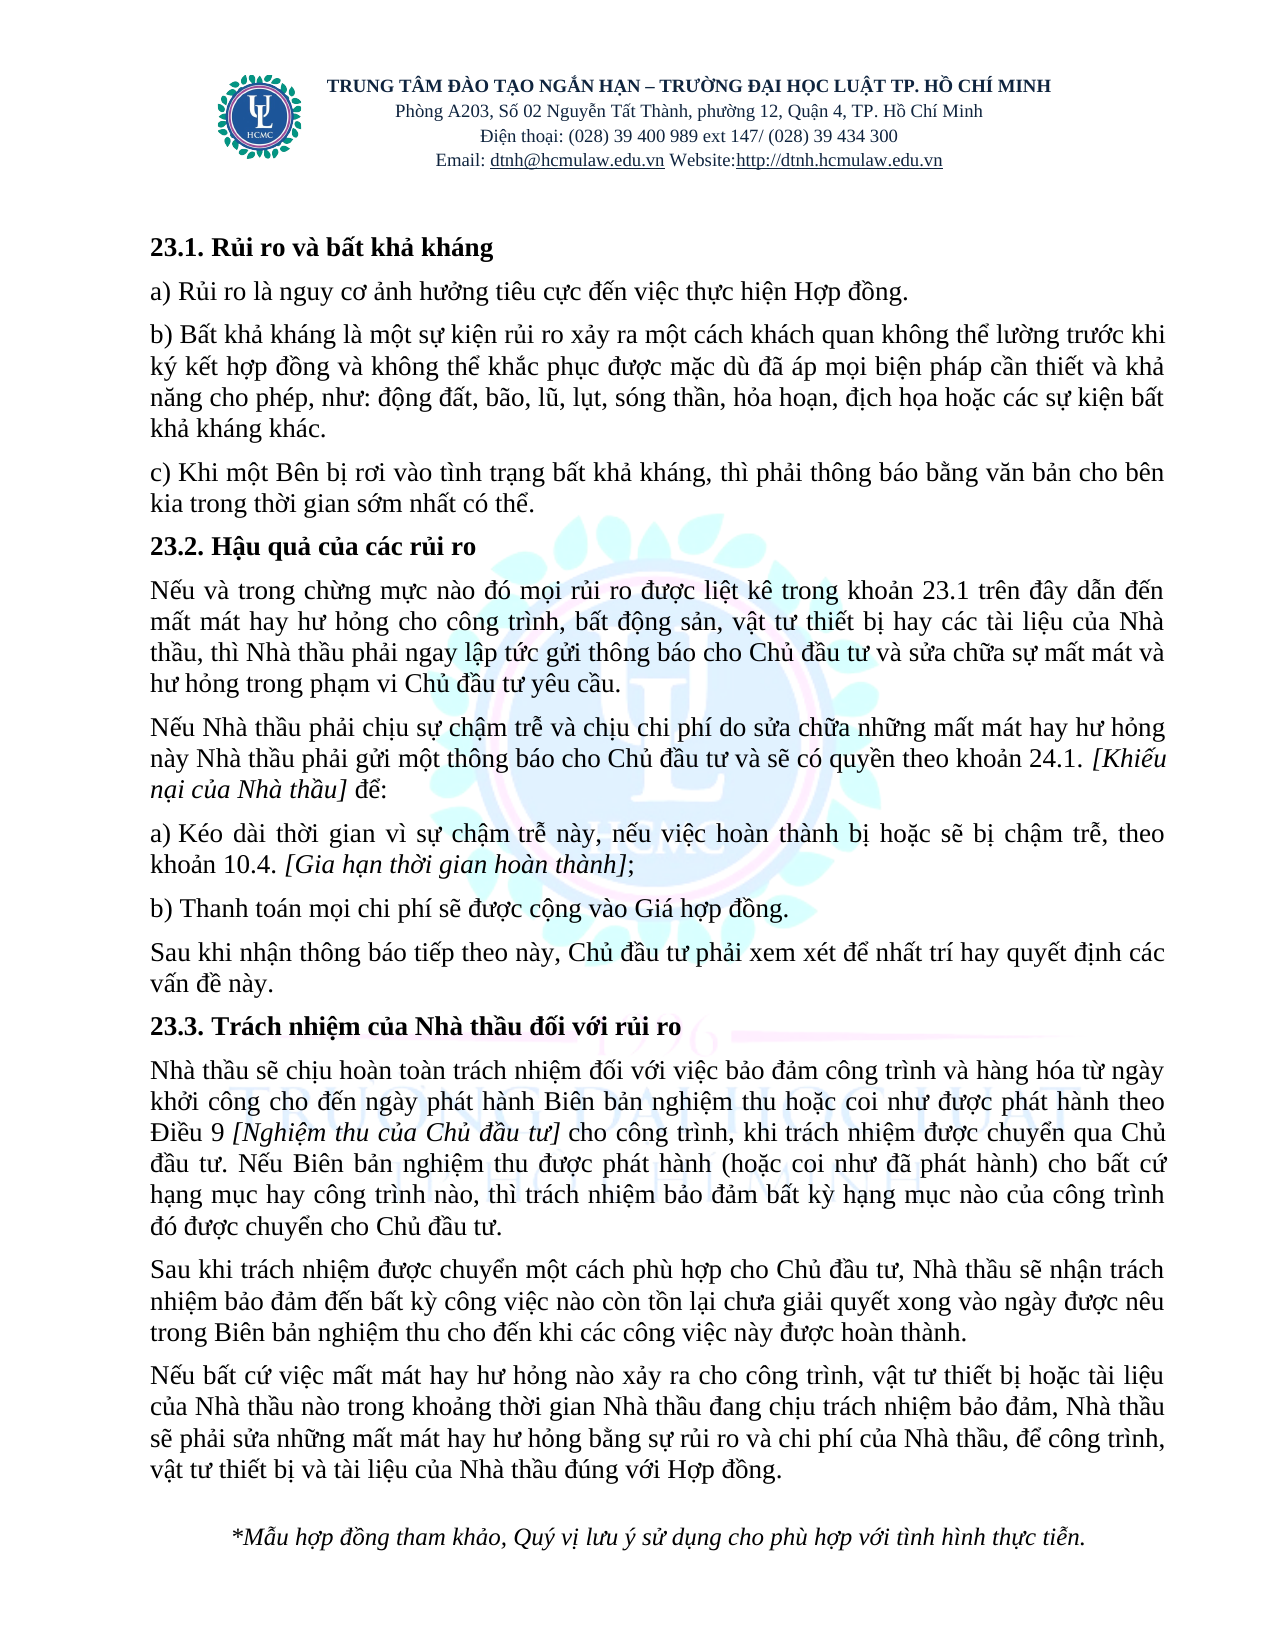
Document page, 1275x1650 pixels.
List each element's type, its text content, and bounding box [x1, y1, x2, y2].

text c) Khi một Bên bị rơi vào tình trạng bất khả kháng, thì phải thông báo bằng văn bản cho bên kia trong thời gian sớm nhất có thể. [150, 456, 1167, 518]
text 23.3. Trách nhiệm của Nhà thầu đối với rủi ro [150, 1010, 1167, 1042]
text b) Bất khả kháng là một sự kiện rủi ro xảy ra một cách khách quan không thể lường trước khi ký kết hợp đồng và không thể khắc phục được mặc dù đã áp mọi biện pháp cần thiết và khả năng cho phép, như: động đất, bão, lũ, lụt, sóng thần, hỏa hoạn, địch họa hoặc các sự kiện bất khả kháng khác. [150, 319, 1167, 443]
text Sau khi trách nhiệm được chuyển một cách phù hợp cho Chủ đầu tư, Nhà thầu sẽ nhận trách nhiệm bảo đảm đến bất kỳ công việc nào còn tồn lại chưa giải quyết xong vào ngày được nêu trong Biên bản nghiệm thu cho đến khi các công việc này được hoàn thành. [150, 1253, 1167, 1347]
text 23.2. Hậu quả của các rủi ro [150, 531, 1167, 562]
text 23.1. Rủi ro và bất khả kháng [150, 231, 1167, 262]
text a) Rủi ro là nguy cơ ảnh hưởng tiêu cực đến việc thực hiện Hợp đồng. [150, 275, 1167, 306]
text Nếu Nhà thầu phải chịu sự chậm trễ và chịu chi phí do sửa chữa những mất mát hay hư hỏng này Nhà thầu phải gửi một thông báo cho Chủ đầu tư và sẽ có quyền theo khoản 24.1. [Khiếu nại của Nhà thầu] để: [150, 711, 1167, 805]
text Nếu bất cứ việc mất mát hay hư hỏng nào xảy ra cho công trình, vật tư thiết bị hoặc tài liệu của Nhà thầu nào trong khoảng thời gian Nhà thầu đang chịu trách nhiệm bảo đảm, Nhà thầu sẽ phải sửa những mất mát hay hư hỏng bằng sự rủi ro và chi phí của Nhà thầu, để công trình, vật tư thiết bị và tài liệu của Nhà thầu đúng với Hợp đồng. [150, 1359, 1167, 1484]
text Sau khi nhận thông báo tiếp theo này, Chủ đầu tư phải xem xét để nhất trí hay quyết định các vấn đề này. [150, 936, 1167, 998]
picture [217, 75, 302, 159]
text b) Thanh toán mọi chi phí sẽ được cộng vào Giá hợp đồng. [150, 892, 1167, 923]
text Nếu và trong chừng mực nào đó mọi rủi ro được liệt kê trong khoản 23.1 trên đây dẫn đến mất mát hay hư hỏng cho công trình, bất động sản, vật tư thiết bị hay các tài liệu của Nhà thầu, thì Nhà thầu phải ngay lập tức gửi thông báo cho Chủ đầu tư và sửa chữa sự mất mát và hư hỏng trong phạm vi Chủ đầu tư yêu cầu. [150, 574, 1167, 699]
text a) Kéo dài thời gian vì sự chậm trễ này, nếu việc hoàn thành bị hoặc sẽ bị chậm trễ, theo khoản 10.4. [Gia hạn thời gian hoàn thành]; [150, 817, 1167, 879]
text Nhà thầu sẽ chịu hoàn toàn trách nhiệm đối với việc bảo đảm công trình và hàng hóa từ ngày khởi công cho đến ngày phát hành Biên bản nghiệm thu hoặc coi như được phát hành theo Điều 9 [Nghiệm thu của Chủ đầu tư] cho công trình, khi trách nhiệm được chuyển qua Chủ đầu tư. Nếu Biên bản nghiệm thu được phát hành (hoặc coi như đã phát hành) cho bất cứ hạng mục hay công trình nào, thì trách nhiệm bảo đảm bất kỳ hạng mục nào của công trình đó được chuyển cho Chủ đầu tư. [150, 1054, 1167, 1241]
